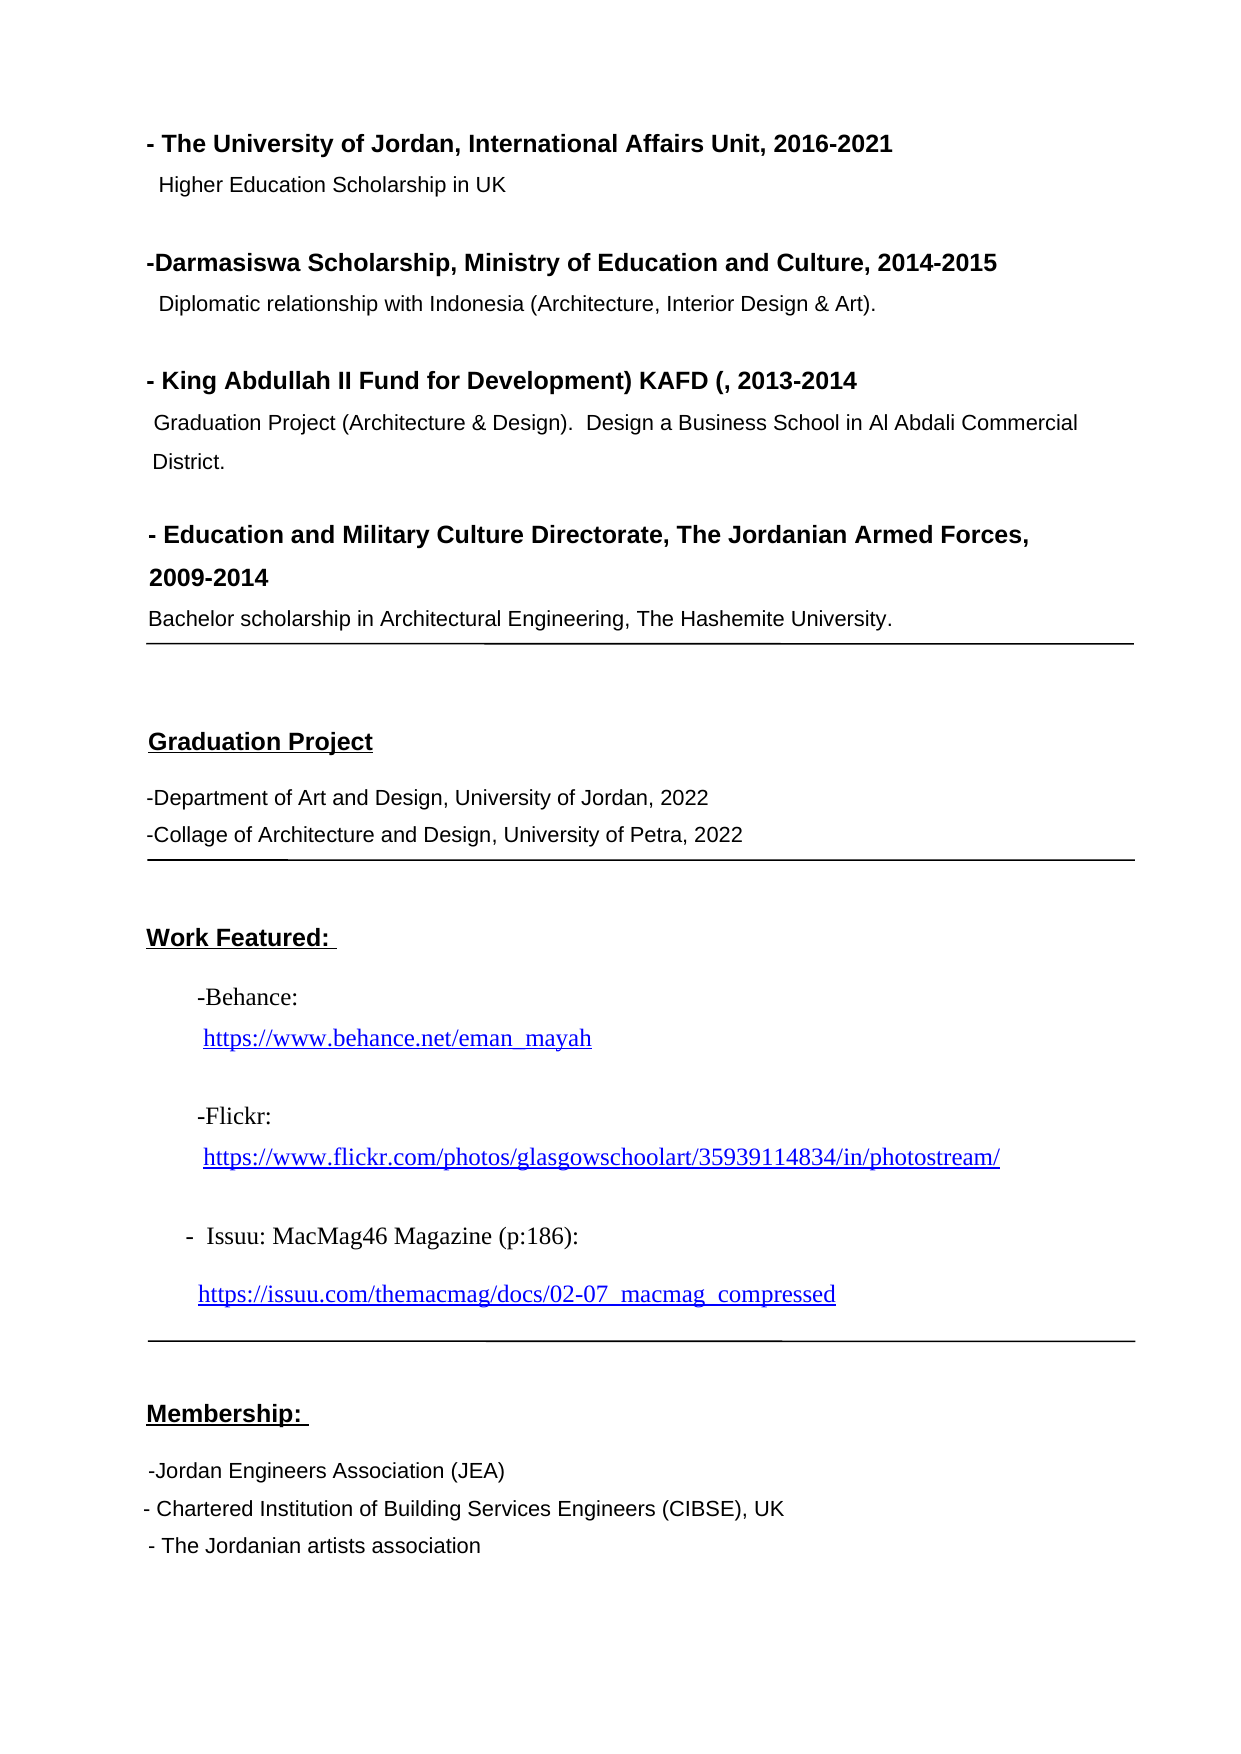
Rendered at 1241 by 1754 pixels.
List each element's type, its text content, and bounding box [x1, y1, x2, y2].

text -Jordan Engineers Association (JEA) [148, 1458, 1093, 1483]
text - Issuu: MacMag46 Magazine (p:186): [148, 1221, 1093, 1250]
text https://issuu.com/themacmag/docs/02-07_macmag_compressed [148, 1279, 1093, 1308]
text Diplomatic relationship with Indonesia (Architecture, Interior Design & Art). [146, 291, 1093, 316]
text - King Abdullah II Fund for Development) KAFD (, 2013-2014 [146, 366, 1093, 395]
text -Department of Art and Design, University of Jordan, 2022 [146, 784, 1093, 810]
text -Collage of Architecture and Design, University of Petra, 2022 [146, 822, 1093, 885]
text Membership: [146, 1399, 1093, 1428]
text Graduation Project [148, 727, 1093, 756]
text - Education and Military Culture Directorate, The Jordanian Armed Forces, 2009-2014 [148, 520, 1093, 592]
text - Chartered Institution of Building Services Engineers (CIBSE), UK [94, 1496, 1093, 1521]
text - The University of Jordan, International Affairs Unit, 2016-2021 [146, 129, 1093, 158]
text -Darmasiswa Scholarship, Ministry of Education and Culture, 2014-2015 [146, 248, 1093, 276]
text Higher Education Scholarship in UK [146, 172, 1093, 197]
text https://www.behance.net/eman_mayah [197, 1023, 1093, 1051]
text -Flickr: [197, 1101, 1093, 1130]
text Work Featured: [146, 923, 1093, 952]
text District. [146, 449, 1093, 474]
text Graduation Project (Architecture & Design). Design a Business School in Al Abdali Commercial [146, 409, 1093, 435]
text Bachelor scholarship in Architectural Engineering, The Hashemite University. [148, 606, 1093, 631]
text https://www.flickr.com/photos/glasgowschoolart/35939114834/in/photostream/ [197, 1142, 1093, 1171]
text - The Jordanian artists association [148, 1533, 1093, 1558]
text -Behance: [197, 982, 1093, 1010]
